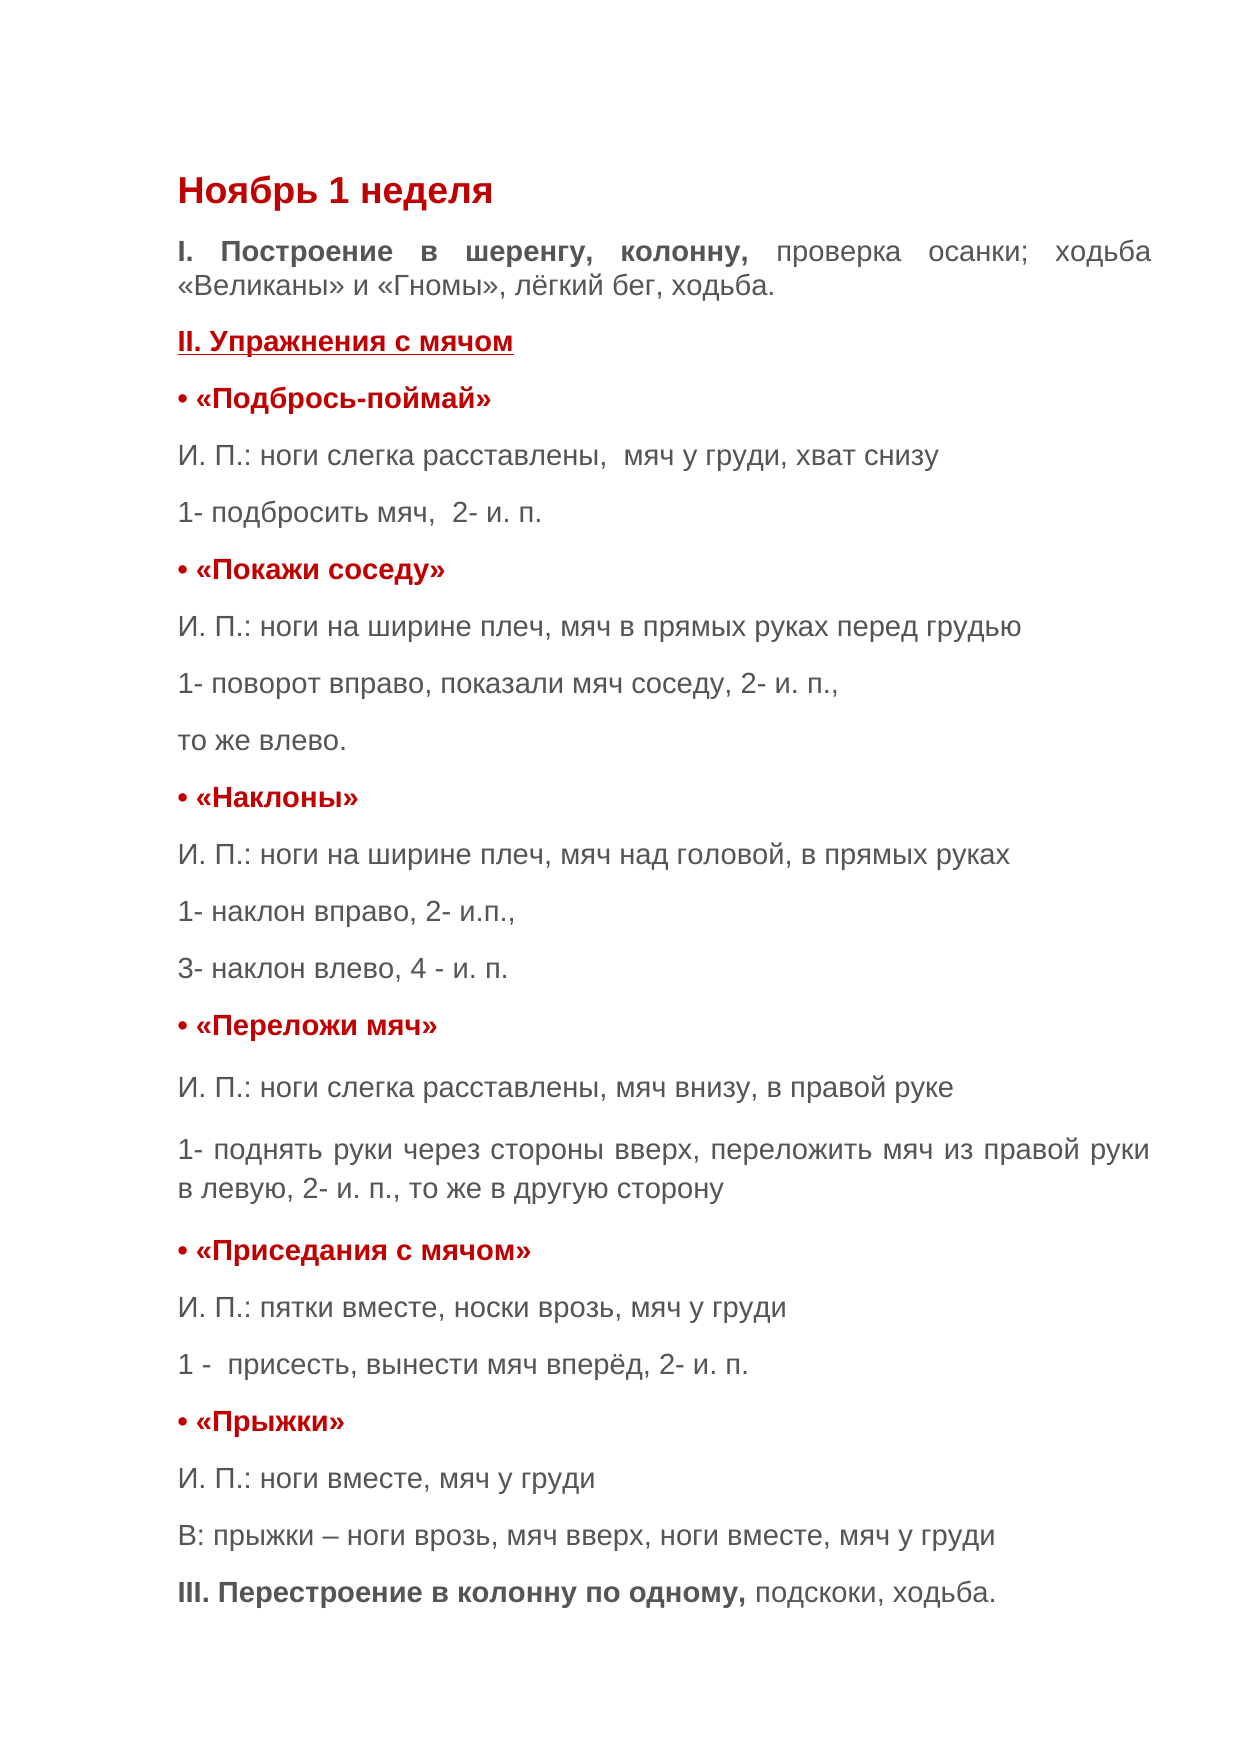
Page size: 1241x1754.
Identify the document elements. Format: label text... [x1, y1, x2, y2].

text II. Упражнения с мячом [177, 324, 1152, 358]
text 1- наклон вправо, 2- и.п., [177, 894, 1152, 928]
text то же влево. [177, 723, 1152, 757]
text В: прыжки – ноги врозь, мяч вверх, ноги вместе, мяч у груди [177, 1518, 1152, 1551]
text 1 - присесть, вынести мяч вперёд, 2- и. п. [177, 1347, 1152, 1380]
text И. П.: ноги на ширине плеч, мяч в прямых руках перед грудью [177, 609, 1152, 643]
text • «Приседания с мячом» [177, 1233, 1152, 1266]
text И. П.: ноги на ширине плеч, мяч над головой, в прямых руках [177, 837, 1152, 871]
text 1- подбросить мяч, 2- и. п. [177, 495, 1152, 529]
text Ноябрь 1 неделя [177, 176, 1152, 211]
text • «Покажи соседу» [177, 552, 1152, 586]
text I. Построение в шеренгу, колонну, проверка осанки; ходьба «Великаны» и «Гномы», лёгкий бег, ходьба. [177, 234, 1152, 301]
text И. П.: ноги вместе, мяч у груди [177, 1461, 1152, 1494]
text • «Подбрось-поймай» [177, 381, 1152, 415]
text И. П.: ноги слегка расставлены, мяч у груди, хват снизу [177, 438, 1152, 472]
text • «Наклоны» [177, 780, 1152, 814]
text 1- поворот вправо, показали мяч соседу, 2- и. п., [177, 666, 1152, 700]
text 1- поднять руки через стороны вверх, переложить мяч из правой руки в левую, 2- и. п., то же в другую сторону [177, 1132, 1152, 1204]
text И. П.: пятки вместе, носки врозь, мяч у груди [177, 1290, 1152, 1323]
text • «Переложи мяч» [177, 1008, 1152, 1042]
text И. П.: ноги слегка расставлены, мяч внизу, в правой руке [177, 1070, 1152, 1104]
text 3- наклон влево, 4 - и. п. [177, 951, 1152, 985]
text • «Прыжки» [177, 1404, 1152, 1437]
text III. Перестроение в колонну по одному, подскоки, ходьба. [177, 1574, 1152, 1608]
